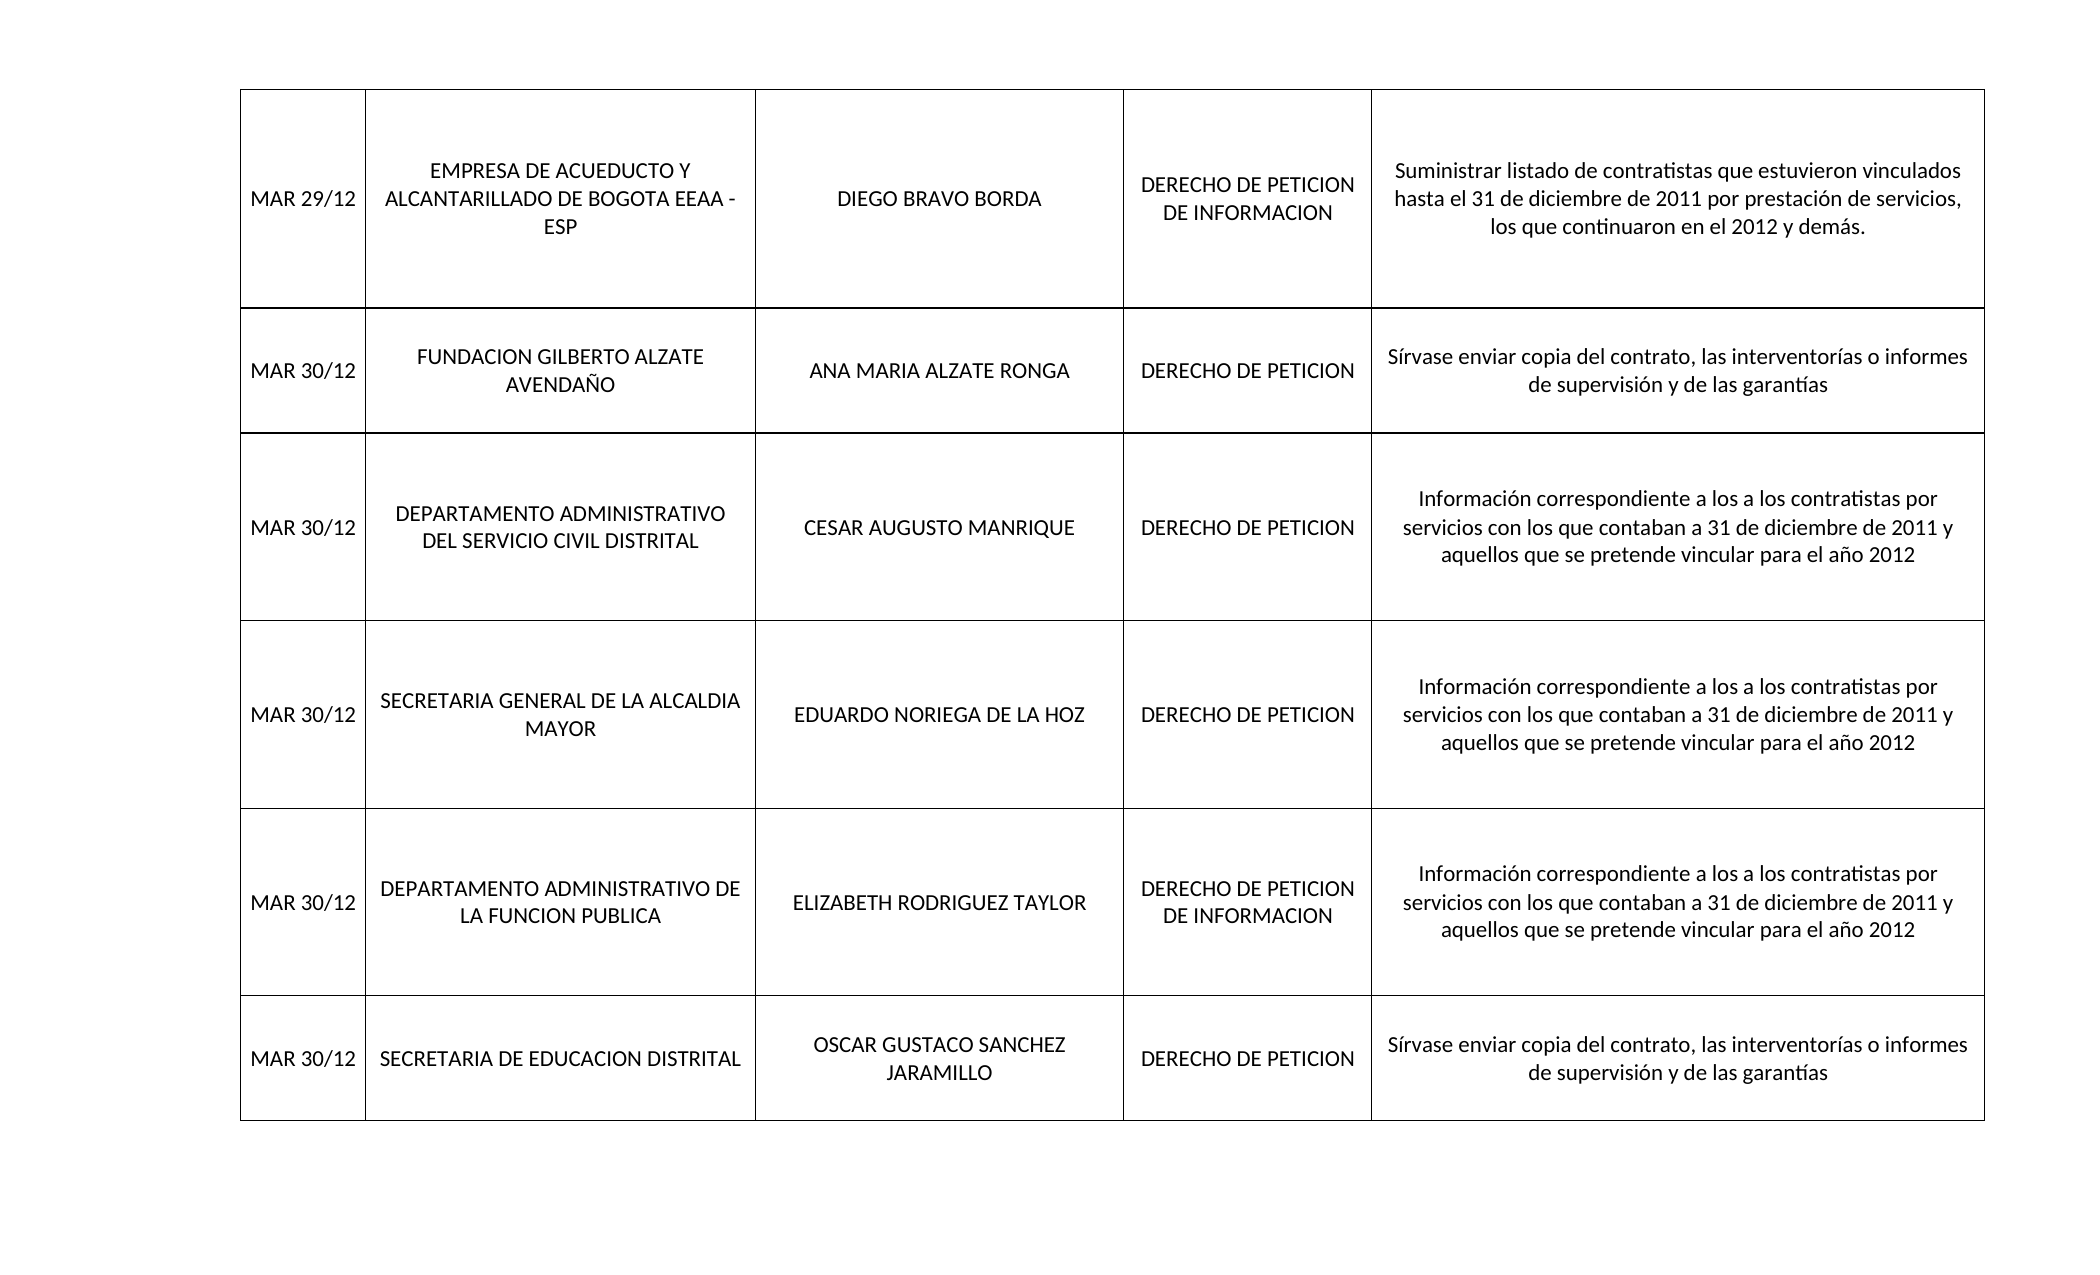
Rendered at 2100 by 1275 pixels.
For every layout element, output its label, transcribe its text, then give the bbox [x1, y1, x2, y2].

table_cell DEPARTAMENTO ADMINISTRATIVO DEL SERVICIO CIVIL DISTRITAL [366, 434, 755, 620]
table_cell ANA MARIA ALZATE RONGA [756, 309, 1123, 432]
table_cell OSCAR GUSTACO SANCHEZ JARAMILLO [756, 996, 1123, 1120]
table_cell MAR 30/12 [241, 809, 365, 995]
table_cell MAR 29/12 [241, 90, 365, 307]
table_cell EMPRESA DE ACUEDUCTO Y ALCANTARILLADO DE BOGOTA EEAA - ESP [366, 90, 755, 307]
table_cell SECRETARIA GENERAL DE LA ALCALDIA MAYOR [366, 621, 755, 807]
table_cell MAR 30/12 [241, 309, 365, 432]
table_cell FUNDACION GILBERTO ALZATE AVENDAÑO [366, 309, 755, 432]
table_cell MAR 30/12 [241, 434, 365, 620]
table_cell Información correspondiente a los a los contratistas por servicios con los que contaban a 31 de diciembre de 2011 y aquellos que se pretende vincular para el año 2012 [1372, 434, 1984, 620]
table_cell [1124, 90, 1371, 307]
table_cell DERECHO DE PETICION [1124, 621, 1371, 807]
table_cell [1372, 996, 1984, 1120]
table_cell DIEGO BRAVO BORDA [756, 90, 1123, 307]
table_cell CESAR AUGUSTO MANRIQUE [756, 434, 1123, 620]
table_cell Información correspondiente a los a los contratistas por servicios con los que contaban a 31 de diciembre de 2011 y aquellos que se pretende vincular para el año 2012 [1372, 809, 1984, 995]
table_cell Información correspondiente a los a los contratistas por servicios con los que contaban a 31 de diciembre de 2011 y aquellos que se pretende vincular para el año 2012 [1372, 621, 1984, 807]
table_cell DERECHO DE PETICION [1124, 309, 1371, 432]
table_cell ELIZABETH RODRIGUEZ TAYLOR [756, 809, 1123, 995]
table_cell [1372, 90, 1984, 307]
table_cell SECRETARIA DE EDUCACION DISTRITAL [366, 996, 755, 1120]
table_cell DEPARTAMENTO ADMINISTRATIVO DE LA FUNCION PUBLICA [366, 809, 755, 995]
table_cell EDUARDO NORIEGA DE LA HOZ [756, 621, 1123, 807]
table_cell DERECHO DE PETICION [1124, 434, 1371, 620]
table_cell DERECHO DE PETICION DE INFORMACION [1124, 809, 1371, 995]
table_cell Sírvase enviar copia del contrato, las interventorías o informes de supervisión y de las garantías [1372, 309, 1984, 432]
table_cell MAR 30/12 [241, 621, 365, 807]
table_cell DERECHO DE PETICION [1124, 996, 1371, 1120]
table_cell MAR 30/12 [241, 996, 365, 1120]
